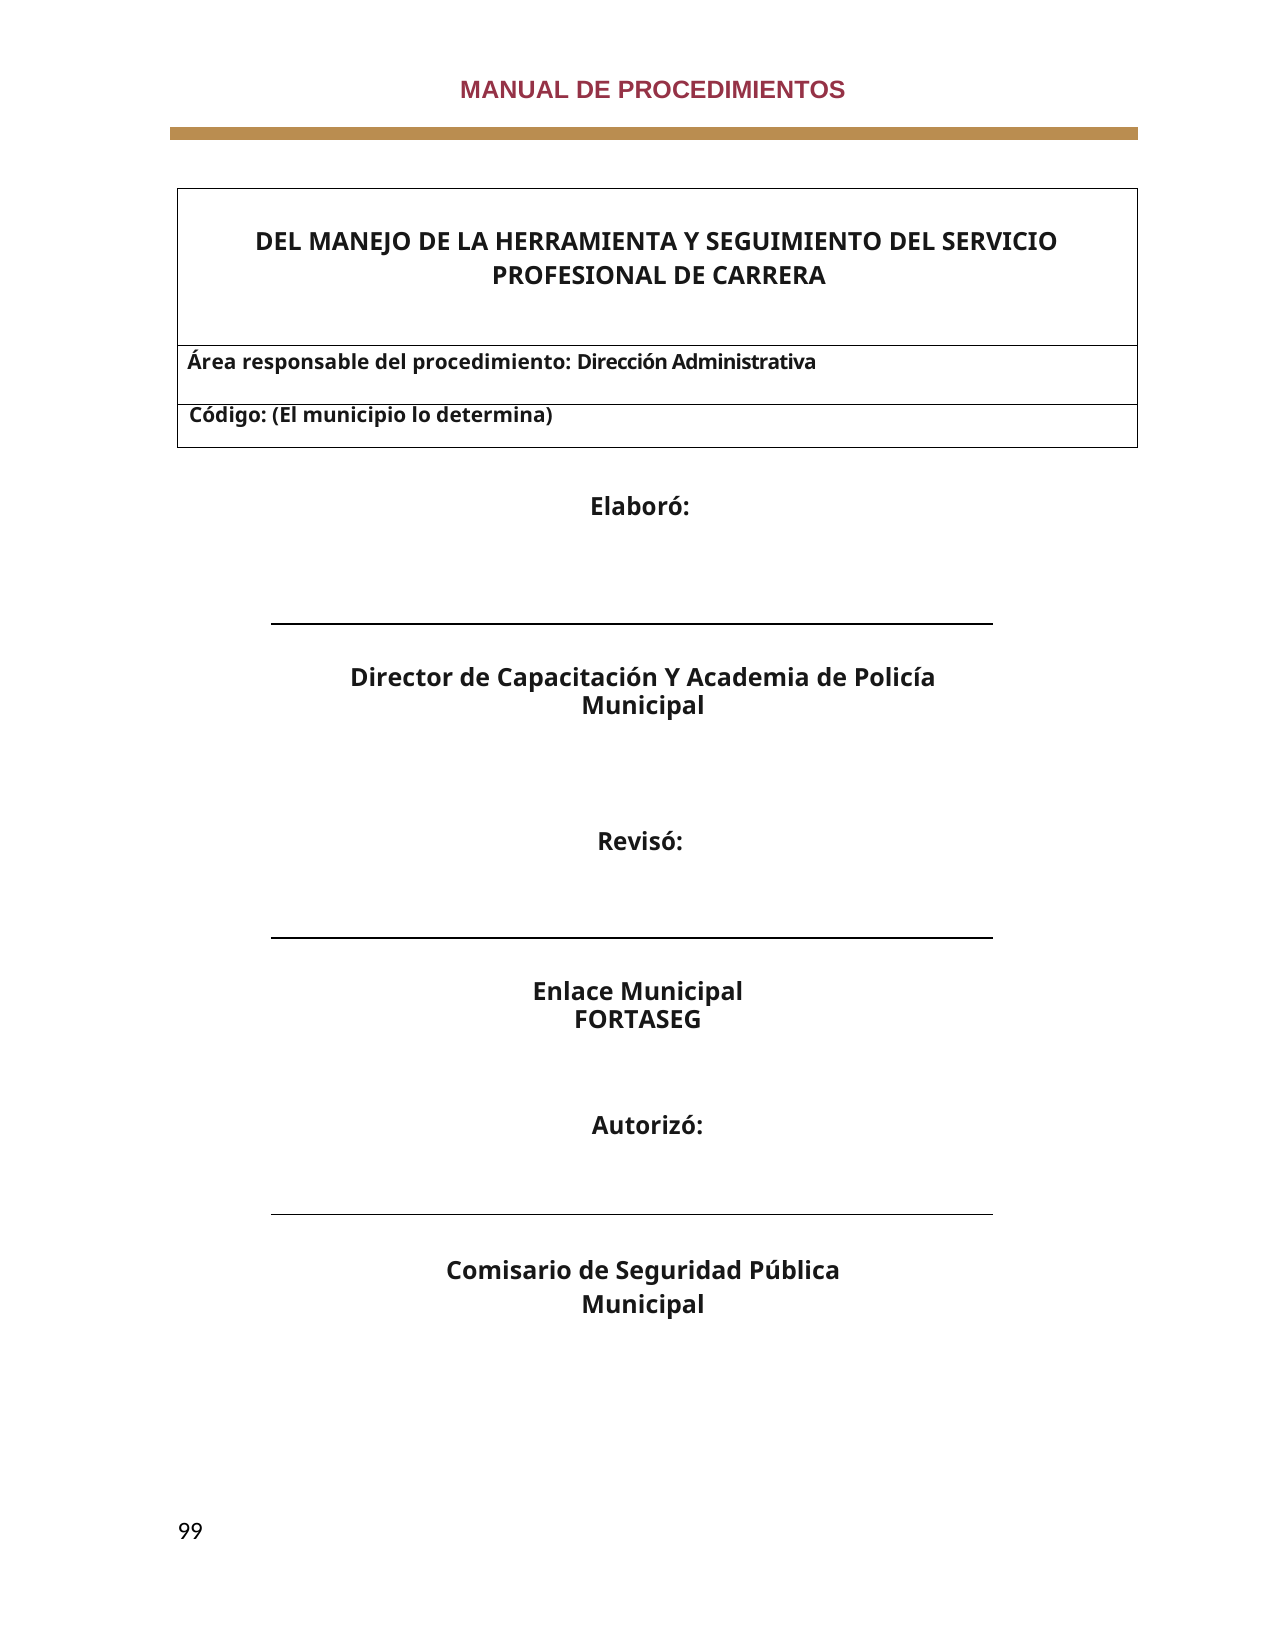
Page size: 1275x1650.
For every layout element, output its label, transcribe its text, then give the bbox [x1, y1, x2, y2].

text Elaboró: [177, 492, 1102, 520]
table_cell Área responsable del procedimiento: Dirección Administrativa [178, 346, 1137, 404]
text Director de Capacitación Y Academia de Policía Municipal [341, 663, 945, 719]
table_header DEL MANEJO DE LA HERRAMIENTA Y SEGUIMIENTO DEL SERVICIO PROFESIONAL DE CARRERA [178, 189, 1137, 345]
text Autorizó: [472, 1110, 822, 1139]
text Enlace Municipal FORTASEG [517, 976, 758, 1033]
text Revisó: [177, 826, 1102, 854]
text Comisario de Seguridad Pública Municipal [432, 1253, 853, 1321]
table_cell Código: (El municipio lo determina) [178, 405, 1137, 447]
